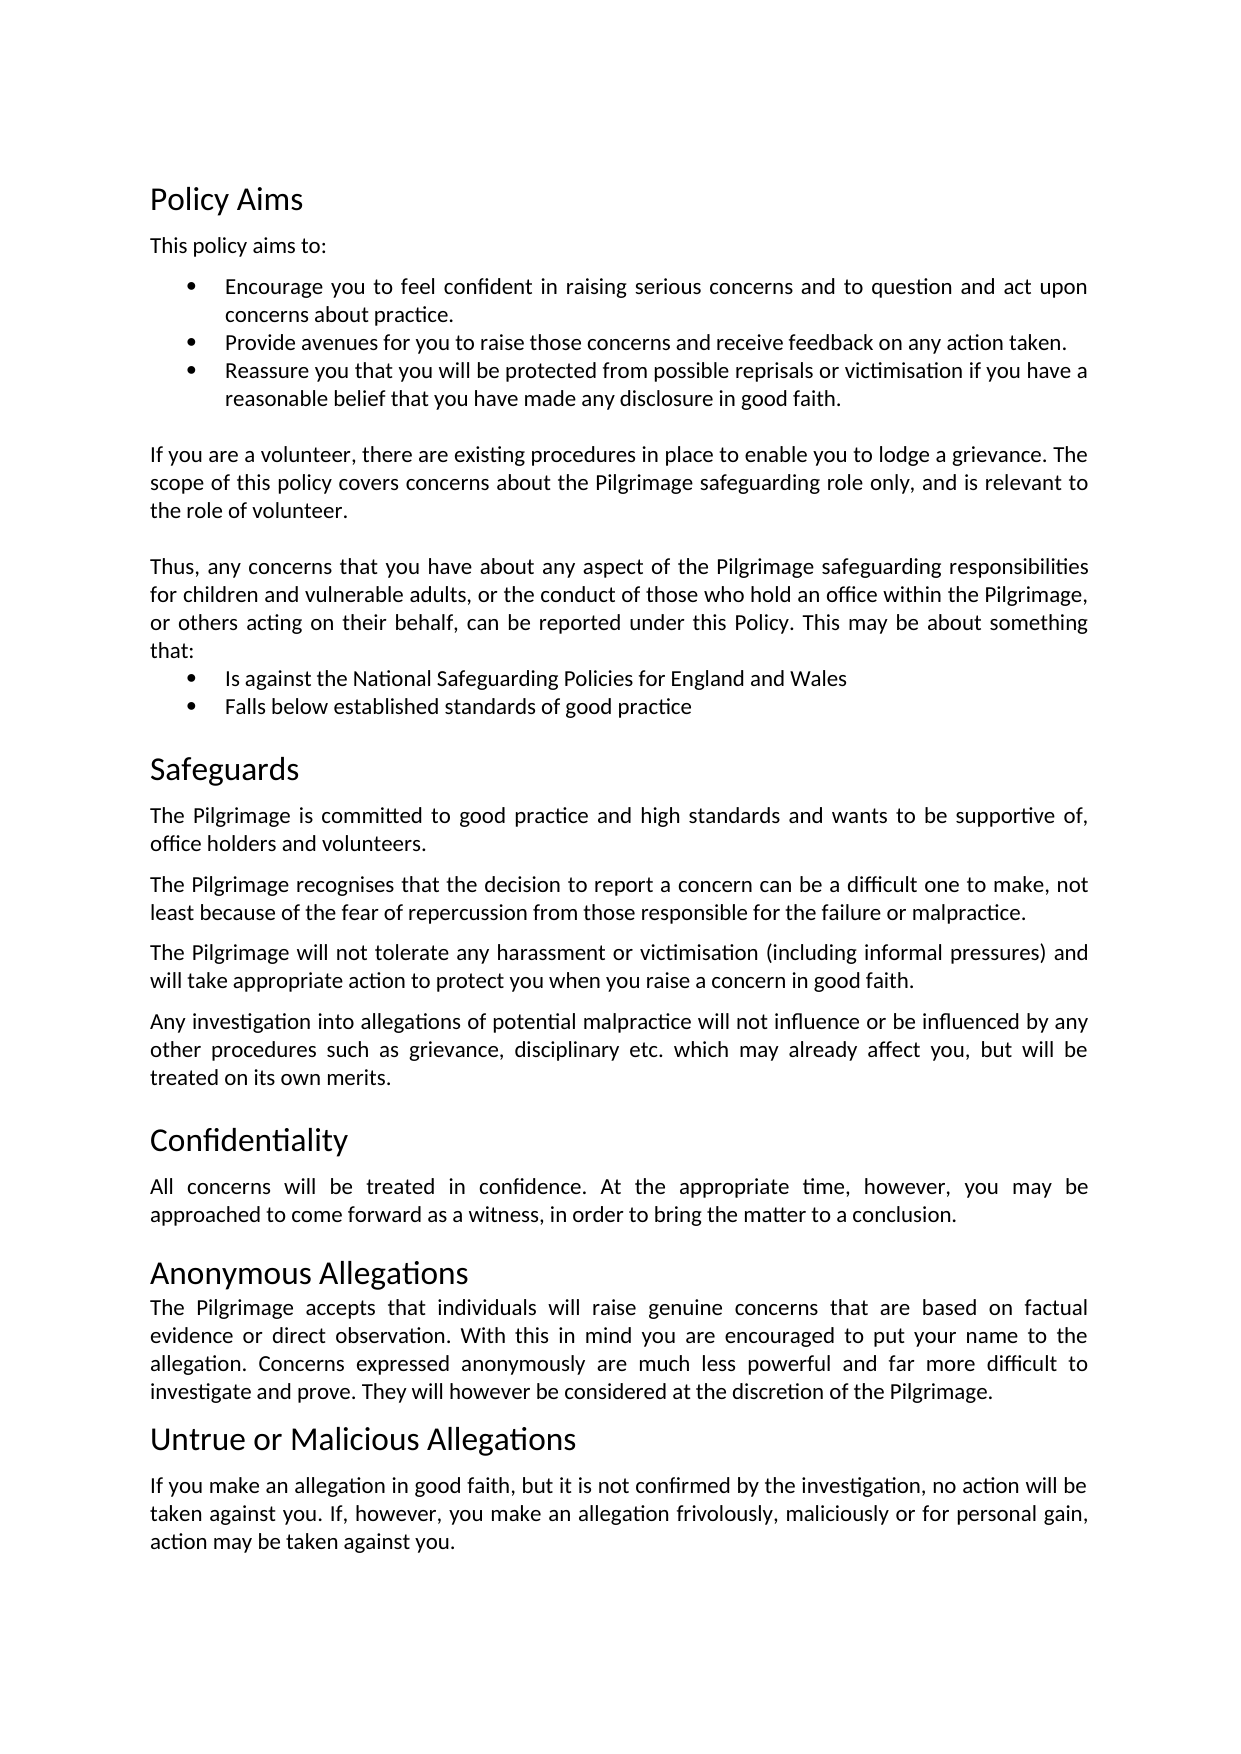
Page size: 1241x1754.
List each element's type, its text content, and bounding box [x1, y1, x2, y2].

text Untrue or Malicious Allegations [150, 1418, 1090, 1458]
list Falls below established standards of good practice [187, 692, 1090, 720]
list Is against the National Safeguarding Policies for England and Wales [187, 664, 1090, 692]
list Reassure you that you will be protected from possible reprisals or victimisation if you have a reasonable belief that you have made any disclosure in good faith. [187, 356, 1090, 412]
text Confidentiality [150, 1119, 1090, 1160]
text Anonymous Allegations [150, 1252, 1090, 1293]
text Policy Aims [150, 178, 1090, 219]
text If you make an allegation in good faith, but it is not confirmed by the investigation, no action will be taken against you. If, however, you make an allegation frivolously, maliciously or for personal gain, action may be taken against you. [150, 1471, 1090, 1555]
text If you are a volunteer, there are existing procedures in place to enable you to lodge a grievance. The scope of this policy covers concerns about the Pilgrimage safeguarding role only, and is relevant to the role of volunteer. [150, 440, 1090, 524]
text This policy aims to: [150, 231, 1090, 259]
text All concerns will be treated in confidence. At the appropriate time, however, you may be approached to come forward as a witness, in order to bring the matter to a conclusion. [150, 1172, 1090, 1228]
text The Pilgrimage recognises that the decision to report a concern can be a difficult one to make, not least because of the fear of repercussion from those responsible for the failure or malpractice. [150, 870, 1090, 926]
text Safeguards [150, 748, 1090, 789]
list Encourage you to feel confident in raising serious concerns and to question and act upon concerns about practice. [187, 272, 1090, 328]
text The Pilgrimage will not tolerate any harassment or victimisation (including informal pressures) and will take appropriate action to protect you when you raise a concern in good faith. [150, 938, 1090, 994]
text The Pilgrimage is committed to good practice and high standards and wants to be supportive of, office holders and volunteers. [150, 801, 1090, 857]
text The Pilgrimage accepts that individuals will raise genuine concerns that are based on factual evidence or direct observation. With this in mind you are encouraged to put your name to the allegation. Concerns expressed anonymously are much less powerful and far more difficult to investigate and prove. They will however be considered at the discretion of the Pilgrimage. [150, 1293, 1090, 1405]
text Any investigation into allegations of potential malpractice will not influence or be influenced by any other procedures such as grievance, disciplinary etc. which may already affect you, but will be treated on its own merits. [150, 1007, 1090, 1091]
list Provide avenues for you to raise those concerns and receive feedback on any action taken. [187, 328, 1090, 356]
text Thus, any concerns that you have about any aspect of the Pilgrimage safeguarding responsibilities for children and vulnerable adults, or the conduct of those who hold an office within the Pilgrimage, or others acting on their behalf, can be reported under this Policy. This may be about something that: [150, 552, 1090, 664]
